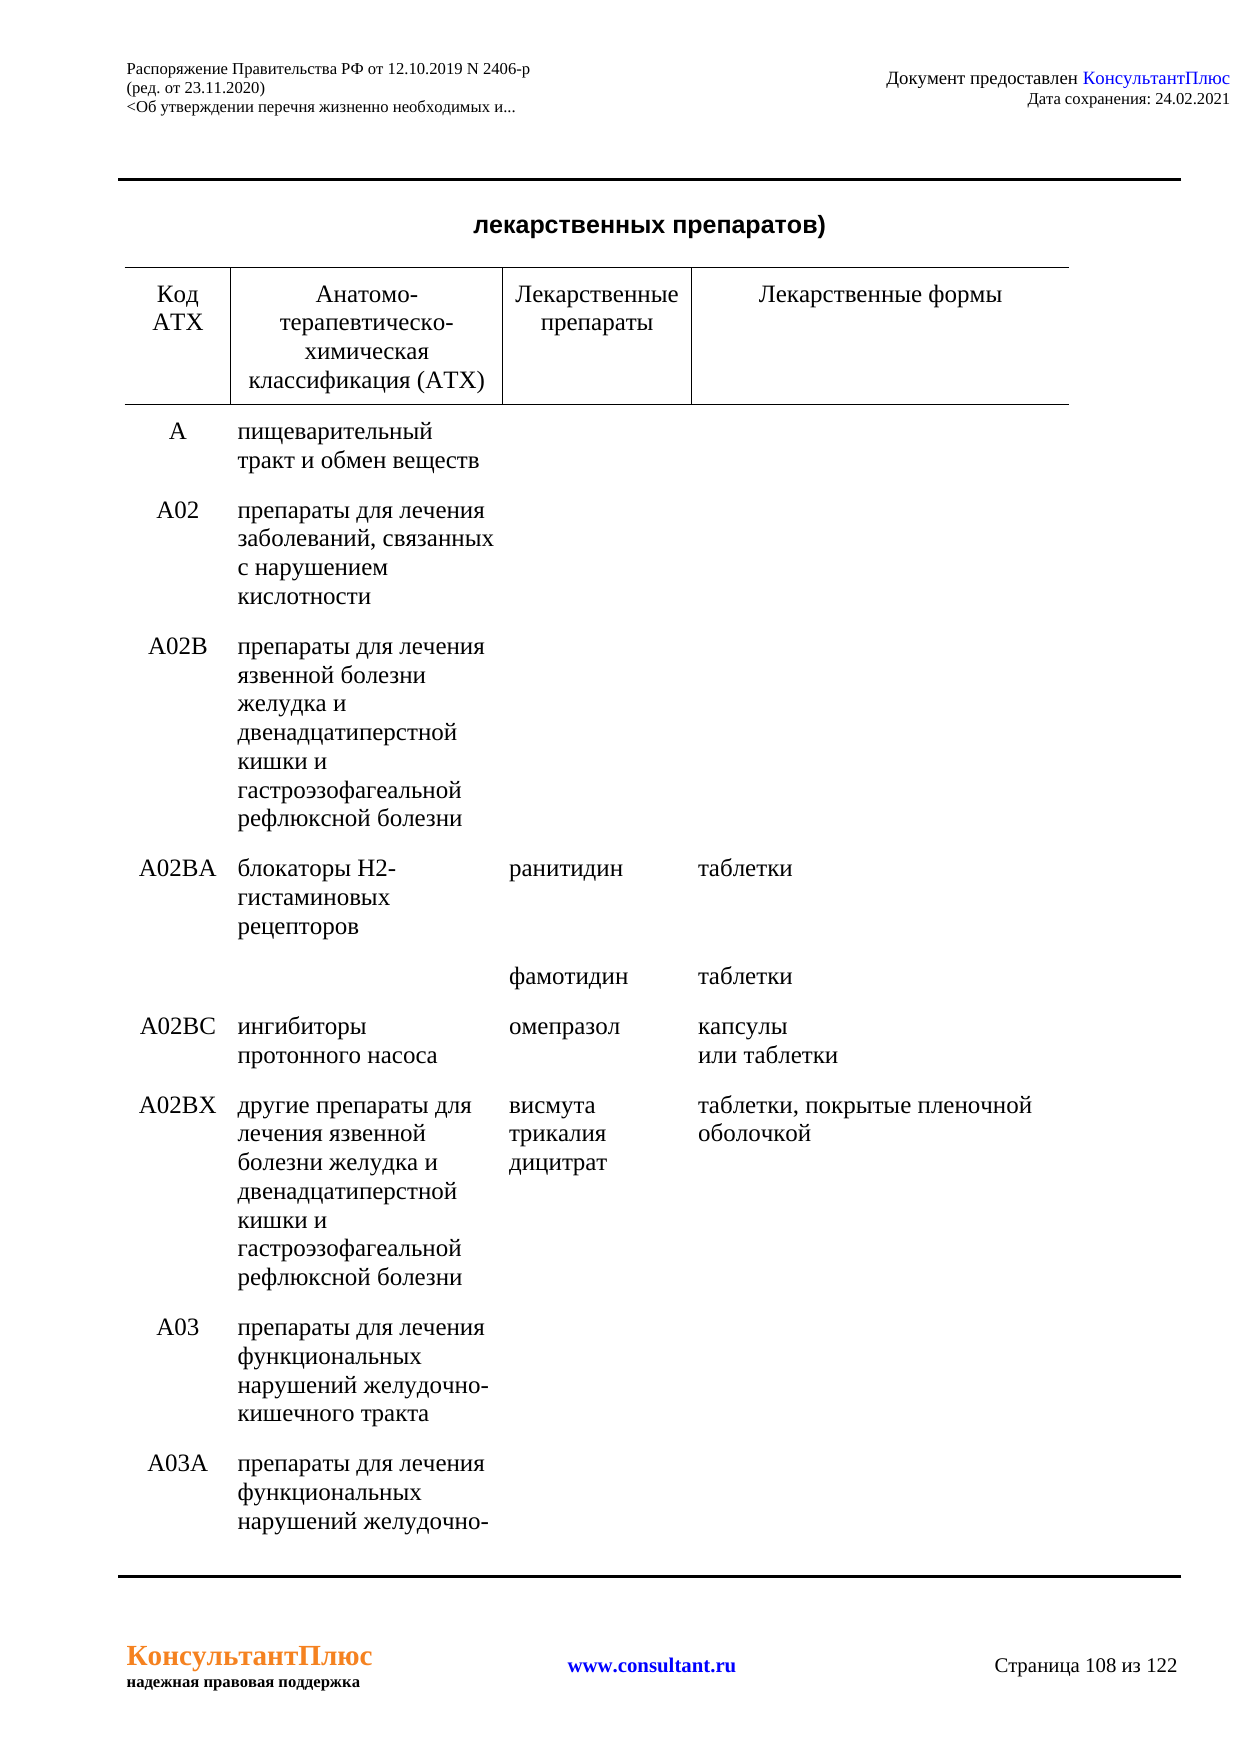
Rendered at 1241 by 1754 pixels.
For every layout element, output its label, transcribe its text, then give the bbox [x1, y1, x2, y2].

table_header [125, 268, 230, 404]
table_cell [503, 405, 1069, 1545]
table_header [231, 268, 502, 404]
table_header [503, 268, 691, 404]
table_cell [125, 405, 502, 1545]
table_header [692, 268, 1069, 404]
title лекарственных препаратов) [118, 209, 1181, 238]
